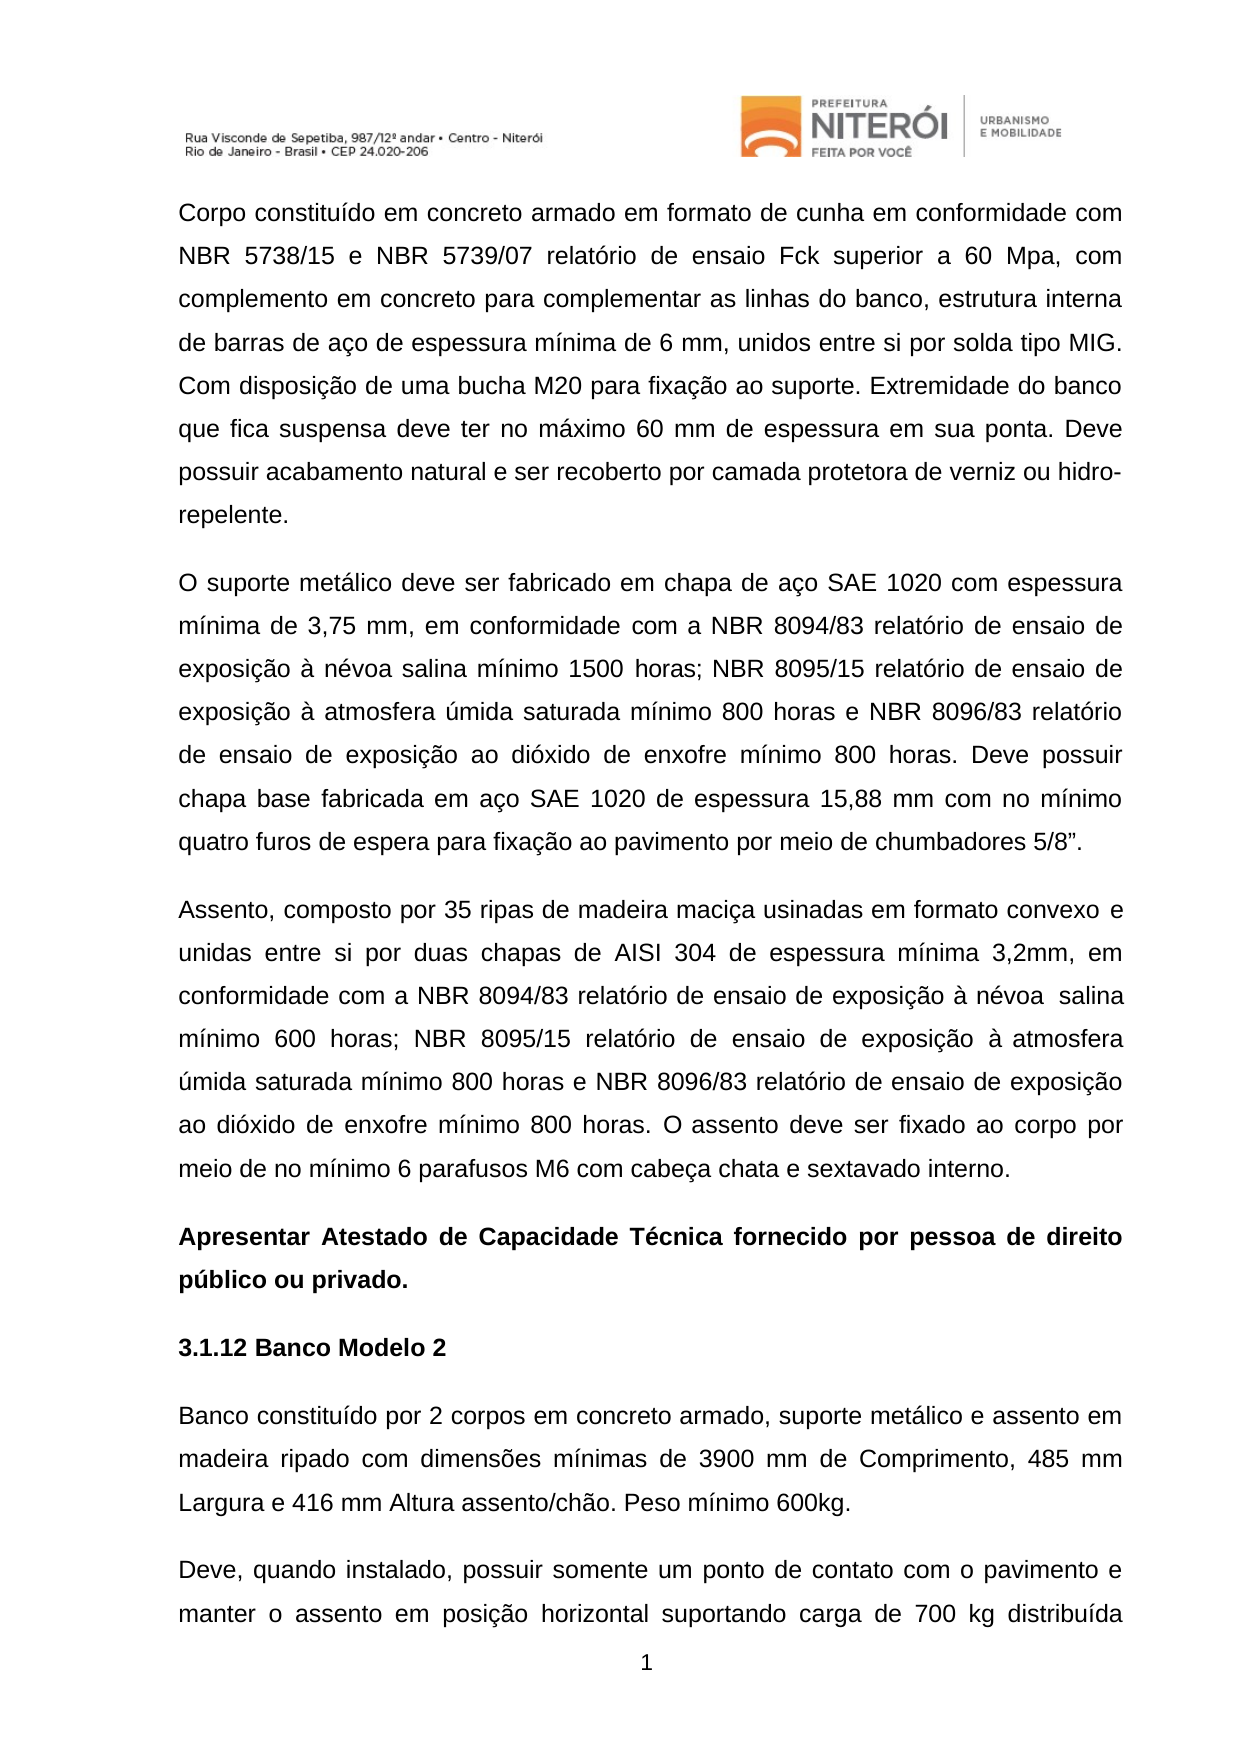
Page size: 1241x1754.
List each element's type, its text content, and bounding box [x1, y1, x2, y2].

text O suporte metálico deve ser fabricado em chapa de aço SAE 1020 com espessura mínima de 3,75 mm, em conformidade com a NBR 8094/83 relatório de ensaio de exposição à névoa salina mínimo 1500 horas; NBR 8095/15 relatório de ensaio de exposição à atmosfera úmida saturada mínimo 800 horas e NBR 8096/83 relatório de ensaio de exposição ao dióxido de enxofre mínimo 800 horas. Deve possuir chapa base fabricada em aço SAE 1020 de espessura 15,88 mm com no mínimo quatro furos de espera para fixação ao pavimento por meio de chumbadores 5/8”. [178, 568, 1124, 855]
text Assento, composto por 35 ripas de madeira maciça usinadas em formato convexo e unidas entre si por duas chapas de AISI 304 de espessura mínima 3,2mm, em conformidade com a NBR 8094/83 relatório de ensaio de exposição à névoa salina mínimo 600 horas; NBR 8095/15 relatório de ensaio de exposição à atmosfera úmida saturada mínimo 800 horas e NBR 8096/83 relatório de ensaio de exposição ao dióxido de enxofre mínimo 800 horas. O assento deve ser fixado ao corpo por meio de no mínimo 6 parafusos M6 com cabeça chata e sextavado interno. [178, 895, 1124, 1182]
list Banco Modelo 2 [178, 1333, 1136, 1362]
text Banco constituído por 2 corpos em concreto armado, suporte metálico e assento em madeira ripado com dimensões mínimas de 3900 mm de Comprimento, 485 mm Largura e 416 mm Altura assento/chão. Peso mínimo 600kg. [178, 1401, 1124, 1516]
picture [185, 95, 1062, 157]
subtitle Apresentar Atestado de Capacidade Técnica fornecido por pessoa de direito público ou privado. [178, 1222, 1124, 1293]
text Corpo constituído em concreto armado em formato de cunha em conformidade com NBR 5738/15 e NBR 5739/07 relatório de ensaio Fck superior a 60 Mpa, com complemento em concreto para complementar as linhas do banco, estrutura interna de barras de aço de espessura mínima de 6 mm, unidos entre si por solda tipo MIG. Com disposição de uma bucha M20 para fixação ao suporte. Extremidade do banco que fica suspensa deve ter no máximo 60 mm de espessura em sua ponta. Deve possuir acabamento natural e ser recoberto por camada protetora de verniz ou hidro- repelente. [178, 198, 1124, 529]
